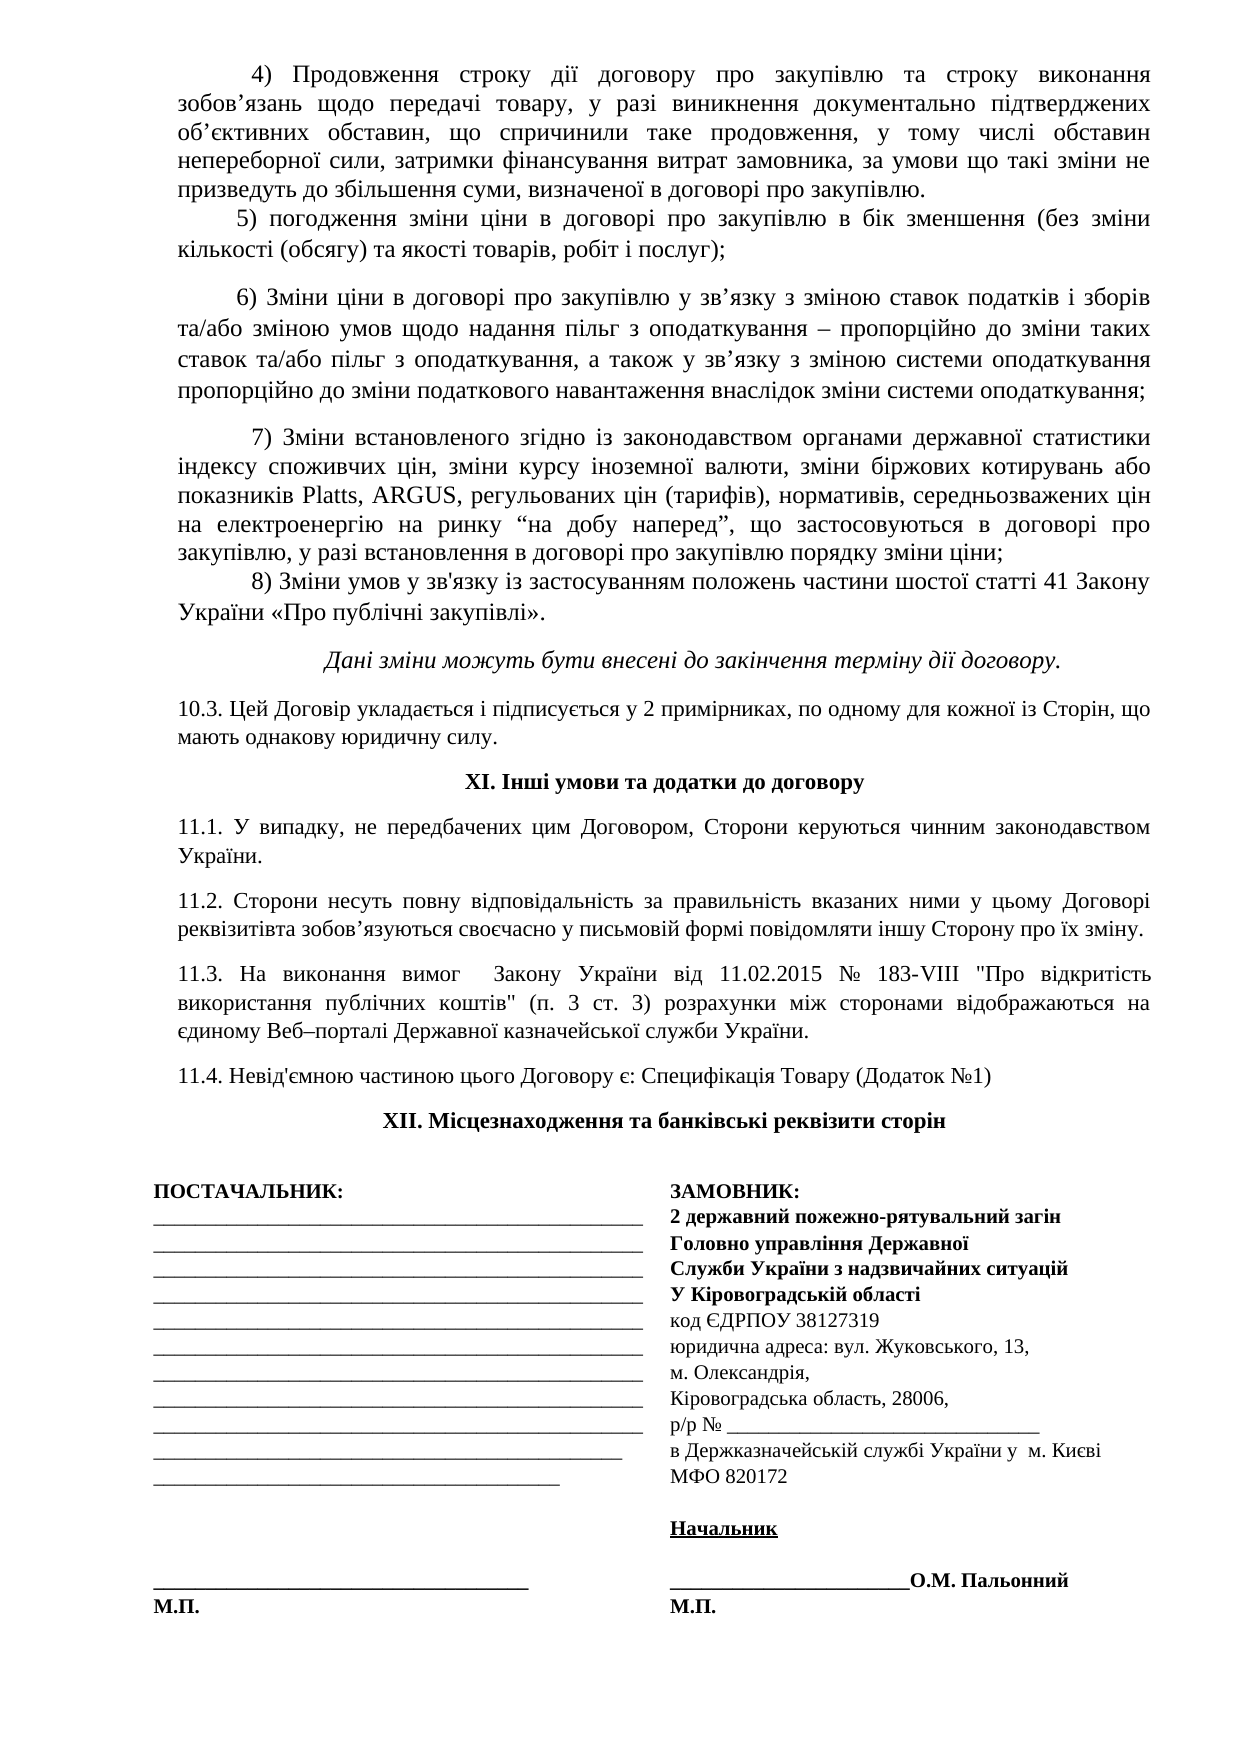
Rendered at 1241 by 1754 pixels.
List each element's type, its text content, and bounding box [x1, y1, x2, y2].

list 4) Продовження строку дії договору про закупівлю та строку виконання зобов’язань щодо передачі товару, у разі виникнення документально підтверджених об’єктивних обставин, що спричинили таке продовження, у тому числі обставин непереборної сили, затримки фінансування витрат замовника, за умови що такі зміни не призведуть до збільшення суми, визначеної в договорі про закупівлю. [177, 59, 1152, 203]
text 8) Зміни умов у зв'язку із застосуванням положень частини шостої статті 41 Закону України «Про публічні закупівлі». [177, 566, 1152, 626]
text 11.3. На виконання вимог Закону України від 11.02.2015 № 183-VIII "Про відкритість використання публічних коштів" (п. 3 ст. 3) розрахунки між сторонами відображаються на єдиному Веб–порталі Державної казначейської служби України. [177, 960, 1152, 1044]
text 6) Зміни ціни в договорі про закупівлю у зв’язку з зміною ставок податків і зборів та/або зміною умов щодо надання пільг з оподаткування – пропорційно до зміни таких ставок та/або пільг з оподаткування, а також у зв’язку з зміною системи оподаткування пропорційно до зміни податкового навантаження внаслідок зміни системи оподаткування; [177, 282, 1152, 403]
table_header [142, 1153, 659, 1620]
list 7) Зміни встановленого згідно із законодавством органами державної статистики індексу споживчих цін, зміни курсу іноземної валюти, зміни біржових котирувань або показників Platts, ARGUS, регульованих цін (тарифів), нормативів, середньозважених цін на електроенергію на ринку “на добу наперед”, що застосовуються в договорі про закупівлю, у разі встановлення в договорі про закупівлю порядку зміни ціни; [177, 422, 1152, 566]
text XI. Інші умови та додатки до договору [177, 768, 1152, 794]
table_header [659, 1153, 1187, 1620]
text 11.4. Невід'ємною частиною цього Договору є: Специфікація Товару (Додаток №1) [177, 1062, 1152, 1089]
text 10.3. Цей Договір укладається і підписується у 2 примірниках, по одному для кожної із Сторін, що мають однакову юридичну силу. [177, 695, 1152, 749]
text Дані зміни можуть бути внесені до закінчення терміну дії договору. [251, 645, 1152, 674]
text XII. Місцезнаходження та банківські реквізити сторін [177, 1107, 1152, 1134]
text 5) погодження зміни ціни в договорі про закупівлю в бік зменшення (без зміни кількості (обсягу) та якості товарів, робіт і послуг); [177, 203, 1152, 263]
text 11.1. У випадку, не передбачених цим Договором, Сторони керуються чинним законодавством України. [177, 813, 1152, 868]
text 11.2. Сторони несуть повну відповідальність за правильність вказаних ними у цьому Договорі реквізитівта зобов’язуються своєчасно у письмовій формі повідомляти іншу Сторону про їх зміну. [177, 887, 1152, 942]
